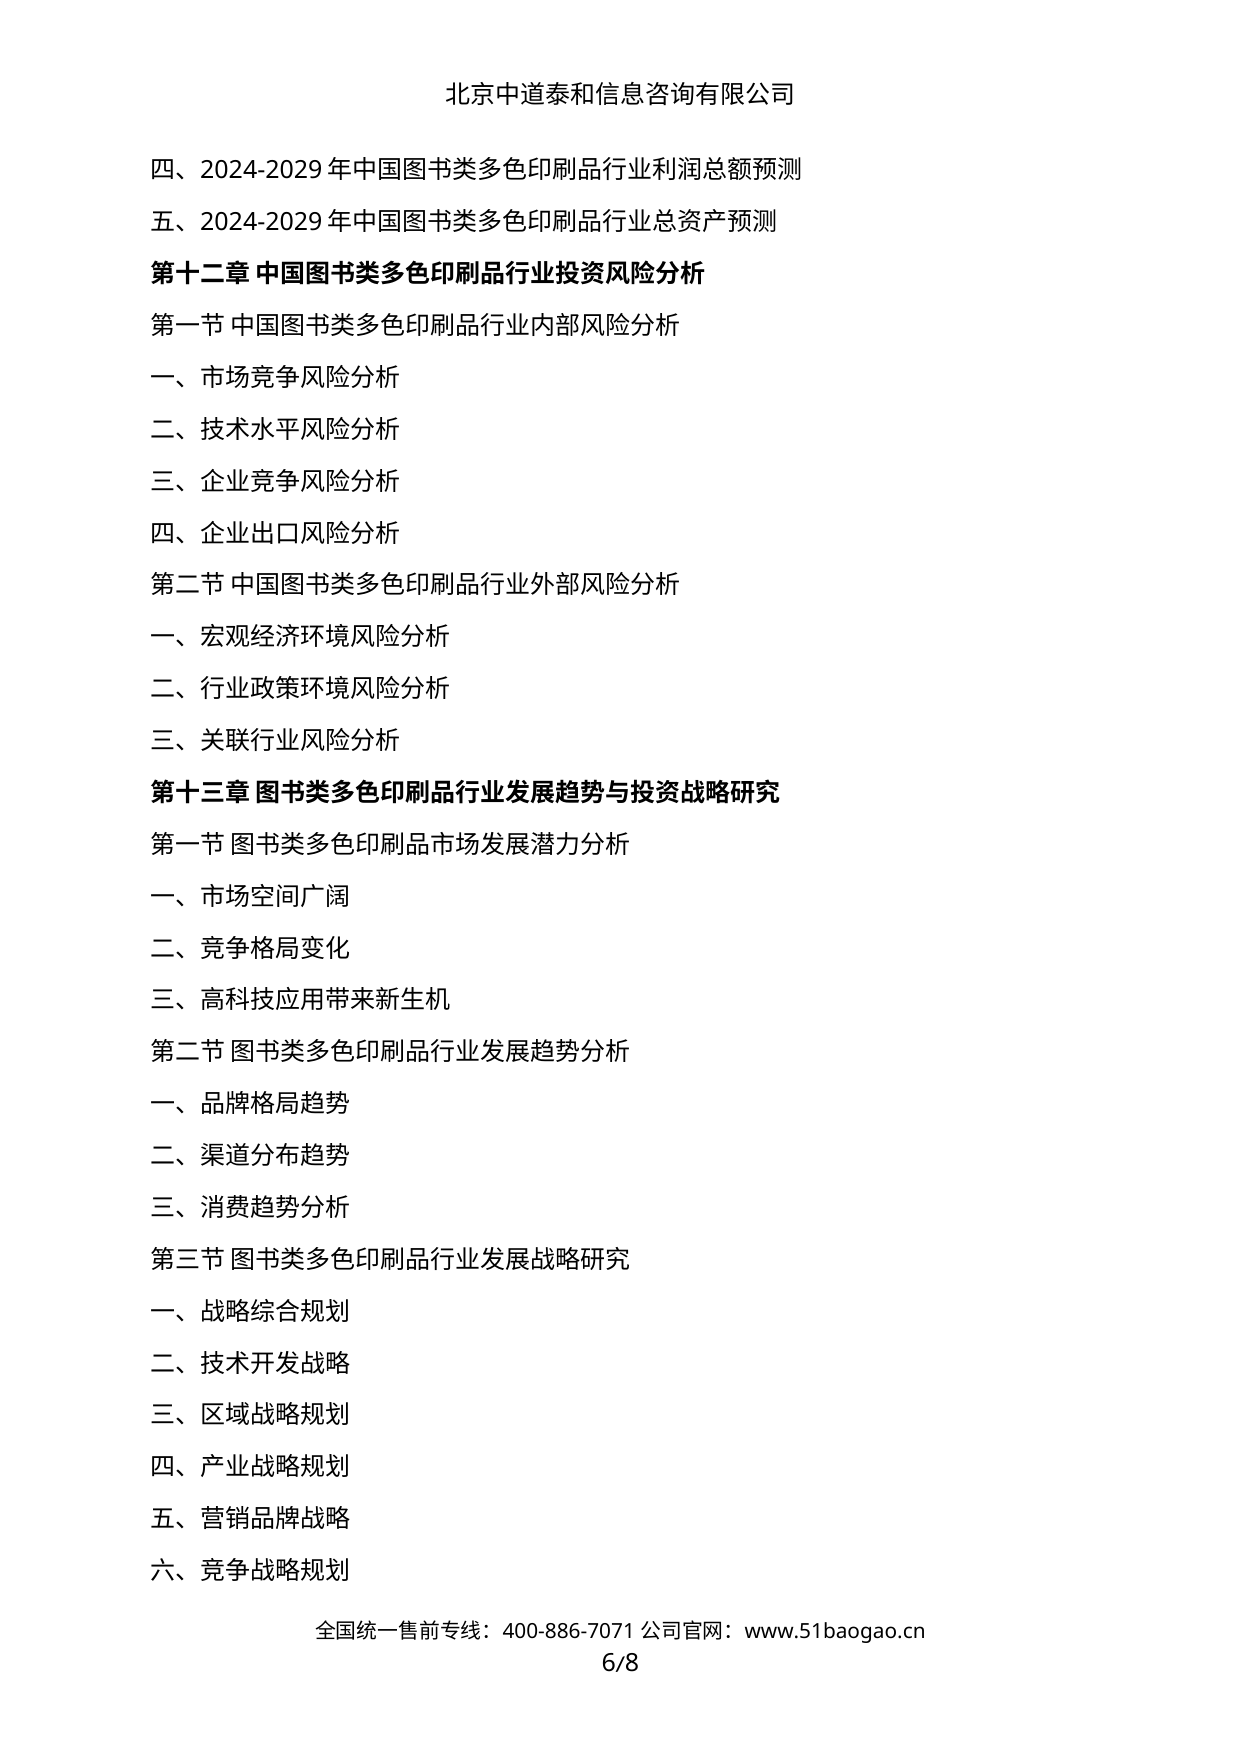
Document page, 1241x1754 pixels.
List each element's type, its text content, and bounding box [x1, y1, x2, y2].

text 一、战略综合规划 [150, 1291, 1090, 1327]
text 四、产业战略规划 [150, 1447, 1090, 1483]
text 一、品牌格局趋势 [150, 1084, 1090, 1120]
text 一、市场竞争风险分析 [150, 357, 1090, 394]
text 五、营销品牌战略 [150, 1499, 1090, 1535]
text 一、宏观经济环境风险分析 [150, 617, 1090, 653]
text 一、市场空间广阔 [150, 876, 1090, 912]
text 二、行业政策环境风险分析 [150, 669, 1090, 705]
text 三、企业竞争风险分析 [150, 461, 1090, 497]
text 第三节 图书类多色印刷品行业发展战略研究 [150, 1239, 1090, 1276]
text 二、渠道分布趋势 [150, 1136, 1090, 1172]
text 二、技术水平风险分析 [150, 409, 1090, 446]
text 二、竞争格局变化 [150, 928, 1090, 964]
text 第十二章 中国图书类多色印刷品行业投资风险分析 [150, 254, 1090, 290]
text 第一节 中国图书类多色印刷品行业内部风险分析 [150, 306, 1090, 342]
text 三、关联行业风险分析 [150, 721, 1090, 757]
text 三、区域战略规划 [150, 1395, 1090, 1431]
text 四、企业出口风险分析 [150, 513, 1090, 549]
text 第二节 图书类多色印刷品行业发展趋势分析 [150, 1032, 1090, 1068]
text 三、消费趋势分析 [150, 1187, 1090, 1224]
text 第二节 中国图书类多色印刷品行业外部风险分析 [150, 565, 1090, 601]
text 五、2024-2029年中国图书类多色印刷品行业总资产预测 [150, 202, 1090, 238]
text 第十三章 图书类多色印刷品行业发展趋势与投资战略研究 [150, 772, 1090, 809]
text 六、竞争战略规划 [150, 1551, 1090, 1587]
text 第一节 图书类多色印刷品市场发展潜力分析 [150, 824, 1090, 861]
text 二、技术开发战略 [150, 1343, 1090, 1379]
text 四、2024-2029年中国图书类多色印刷品行业利润总额预测 [150, 150, 1090, 186]
text 三、高科技应用带来新生机 [150, 980, 1090, 1016]
